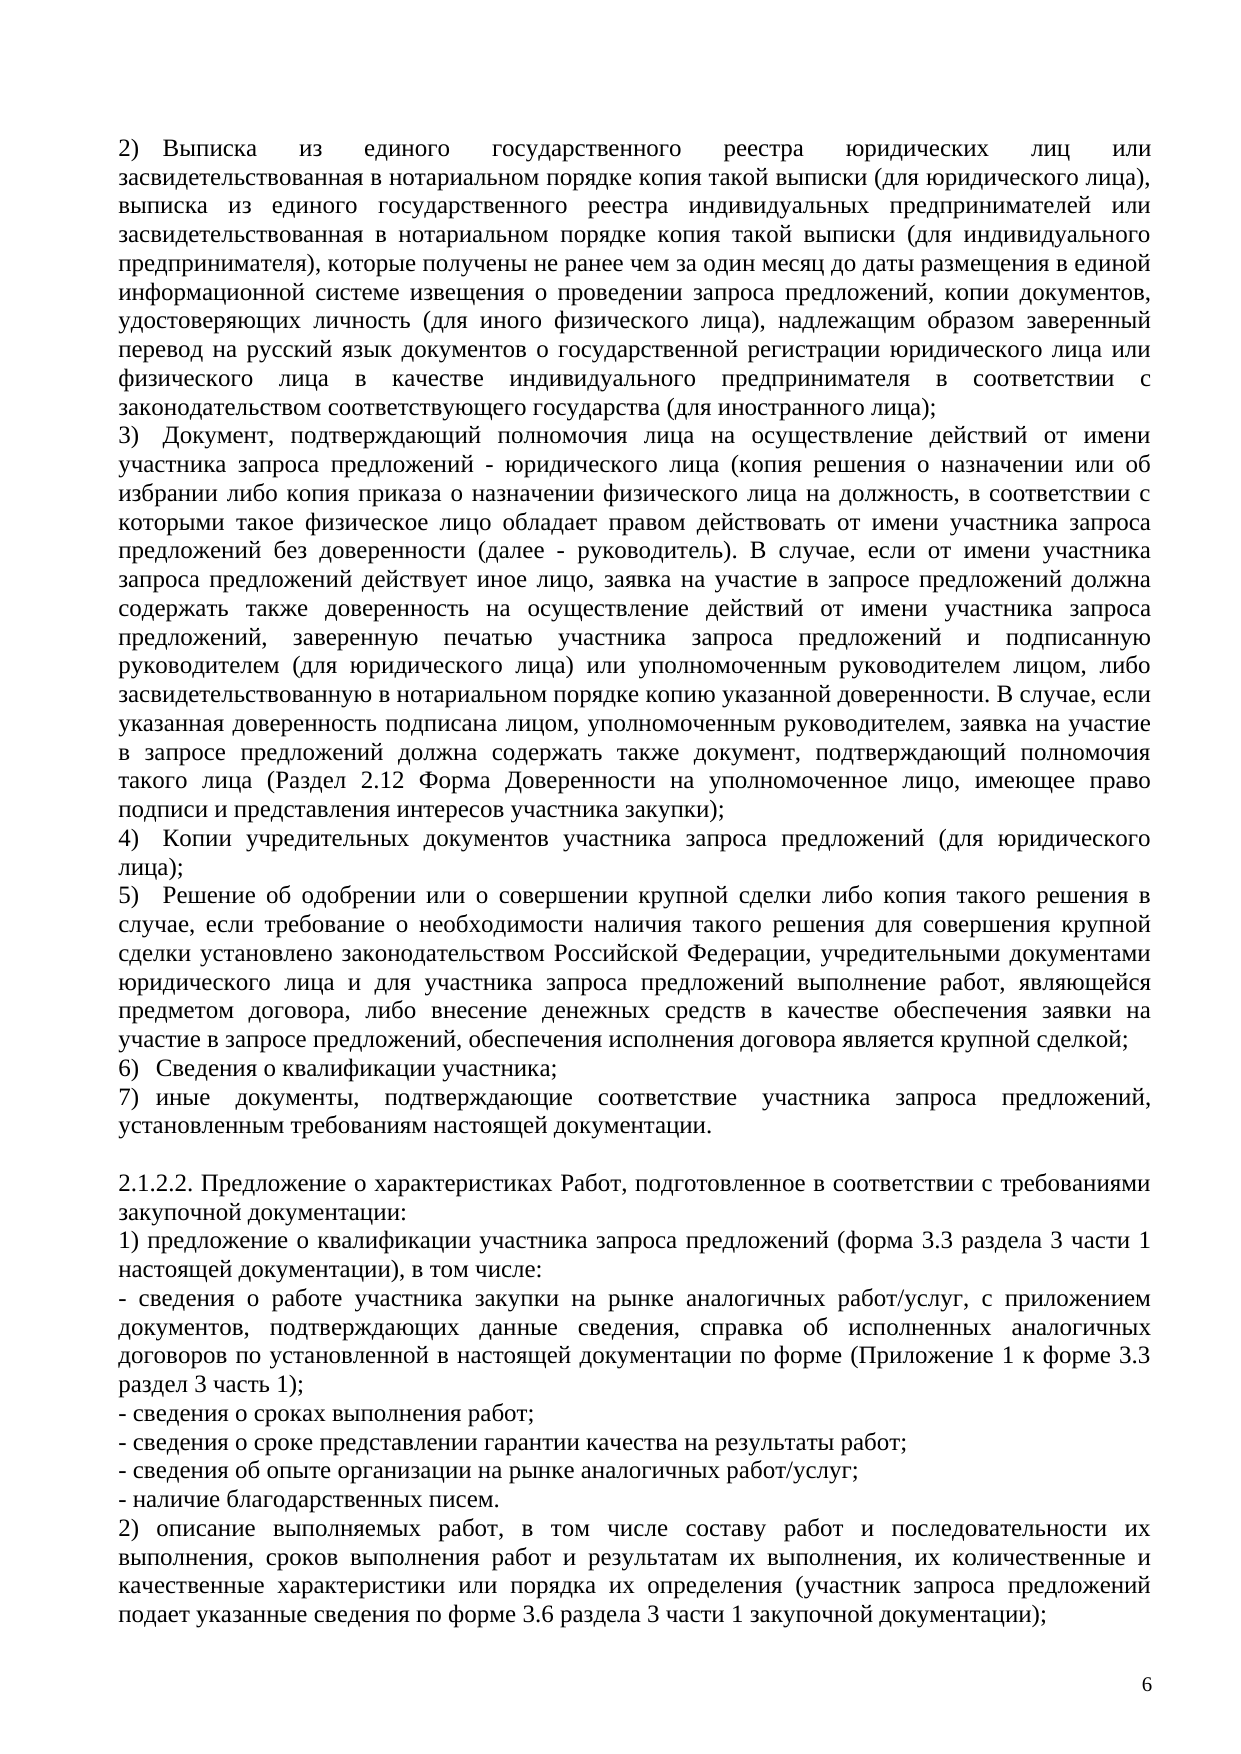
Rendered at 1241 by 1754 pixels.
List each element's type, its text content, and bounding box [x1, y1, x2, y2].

list иные документы, подтверждающие соответствие участника запроса предложений, установленным требованиям настоящей документации. [118, 1082, 1152, 1139]
text - сведения об опыте организации на рынке аналогичных работ/услуг; [118, 1455, 1152, 1484]
list Выписка из единого государственного реестра юридических лиц или засвидетельствованная в нотариальном порядке копия такой выписки (для юридического лица), выписка из единого государственного реестра индивидуальных предпринимателей или засвидетельствованная в нотариальном порядке копия такой выписки (для индивидуального предпринимателя), которые получены не ранее чем за один месяц до даты размещения в единой информационной системе извещения о проведении запроса предложений, копии документов, удостоверяющих личность (для иного физического лица), надлежащим образом заверенный перевод на русский язык документов о государственной регистрации юридического лица или физического лица в качестве индивидуального предпринимателя в соответствии с законодательством соответствующего государства (для иностранного лица); [118, 133, 1152, 420]
list Сведения о квалификации участника; [118, 1053, 1152, 1082]
text - сведения о сроке представлении гарантии качества на результаты работ; [118, 1427, 1152, 1455]
list Решение об одобрении или о совершении крупной сделки либо копия такого решения в случае, если требование о необходимости наличия такого решения для совершения крупной сделки установлено законодательством Российской Федерации, учредительными документами юридического лица и для участника запроса предложений выполнение работ, являющейся предметом договора, либо внесение денежных средств в качестве обеспечения заявки на участие в запросе предложений, обеспечения исполнения договора является крупной сделкой; [118, 880, 1152, 1053]
text - наличие благодарственных писем. [118, 1484, 1152, 1513]
text - сведения о работе участника закупки на рынке аналогичных работ/услуг, с приложением документов, подтверждающих данные сведения, справка об исполненных аналогичных договоров по установленной в настоящей документации по форме (Приложение 1 к форме 3.3 раздел 3 часть 1); [118, 1283, 1152, 1398]
list Копии учредительных документов участника запроса предложений (для юридического лица); [118, 823, 1152, 880]
text 1) предложение о квалификации участника запроса предложений (форма 3.3 раздела 3 части 1 настоящей документации), в том числе: [118, 1225, 1152, 1283]
text 2) описание выполняемых работ, в том числе составу работ и последовательности их выполнения, сроков выполнения работ и результатам их выполнения, их количественные и качественные характеристики или порядка их определения (участник запроса предложений подает указанные сведения по форме 3.6 раздела 3 части 1 закупочной документации); [118, 1513, 1152, 1628]
text - сведения о сроках выполнения работ; [118, 1398, 1152, 1427]
list Документ, подтверждающий полномочия лица на осуществление действий от имени участника запроса предложений - юридического лица (копия решения о назначении или об избрании либо копия приказа о назначении физического лица на должность, в соответствии с которыми такое физическое лицо обладает правом действовать от имени участника запроса предложений без доверенности (далее - руководитель). В случае, если от имени участника запроса предложений действует иное лицо, заявка на участие в запросе предложений должна содержать также доверенность на осуществление действий от имени участника запроса предложений, заверенную печатью участника запроса предложений и подписанную руководителем (для юридического лица) или уполномоченным руководителем лицом, либо засвидетельствованную в нотариальном порядке копию указанной доверенности. В случае, если указанная доверенность подписана лицом, уполномоченным руководителем, заявка на участие в запросе предложений должна содержать также документ, подтверждающий полномочия такого лица (Раздел 2.12 Форма Доверенности на уполномоченное лицо, имеющее право подписи и представления интересов участника закупки); [118, 420, 1152, 823]
text 2.1.2.2. Предложение о характеристиках Работ, подготовленное в соответствии с требованиями закупочной документации: [118, 1168, 1152, 1225]
